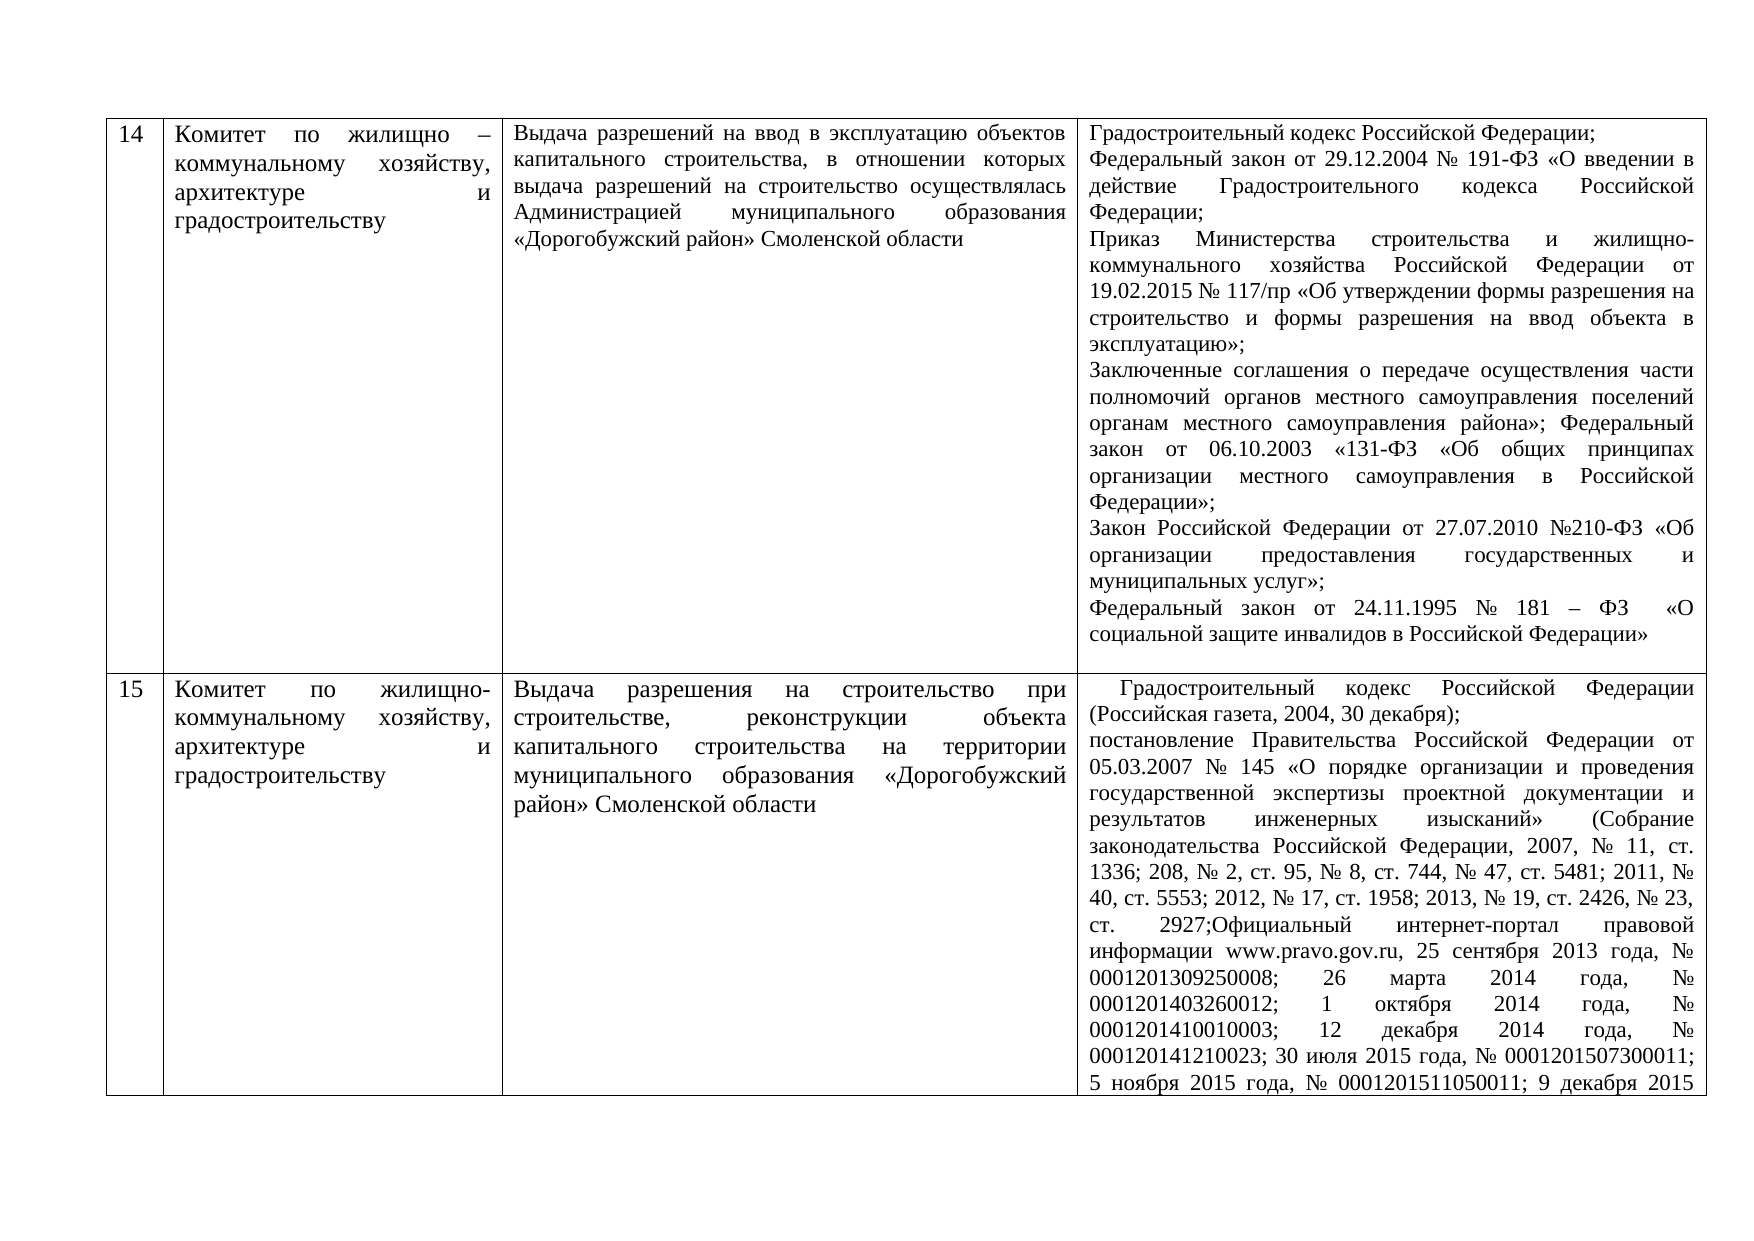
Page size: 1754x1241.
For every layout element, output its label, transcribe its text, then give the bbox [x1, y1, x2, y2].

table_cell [164, 119, 502, 673]
table_cell 14 [107, 119, 163, 673]
table_cell Градостроительный кодекс Российской Федерации; Федеральный закон от 29.12.2004 № 191-ФЗ «О введении в действие Градостроительного кодекса Российской Федерации; Приказ Министерства строительства и жилищно-коммунального хозяйства Российской Федерации от 19.02.2015 № 117/пр «Об утверждении формы разрешения на строительство и формы разрешения на ввод объекта в эксплуатацию»; Заключенные соглашения о передаче осуществления части полномочий органов местного самоуправления поселений органам местного самоуправления района»; Федеральный закон от 06.10.2003 «131-ФЗ «Об общих принципах организации местного самоуправления в Российской Федерации»; Закон Российской Федерации от 27.07.2010 №210-ФЗ «Об организации предоставления государственных и муниципальных услуг»; Федеральный закон от 24.11.1995 № 181 – ФЗ «О социальной защите инвалидов в Российской Федерации» [1078, 119, 1706, 673]
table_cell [503, 674, 1077, 1095]
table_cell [164, 674, 502, 1095]
table_cell 15 [107, 674, 163, 1095]
table_cell Выдача разрешений на ввод в эксплуатацию объектов капитального строительства, в отношении которых выдача разрешений на строительство осуществлялась Администрацией муниципального образования «Дорогобужский район» Смоленской области [503, 119, 1077, 673]
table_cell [1078, 674, 1706, 1095]
